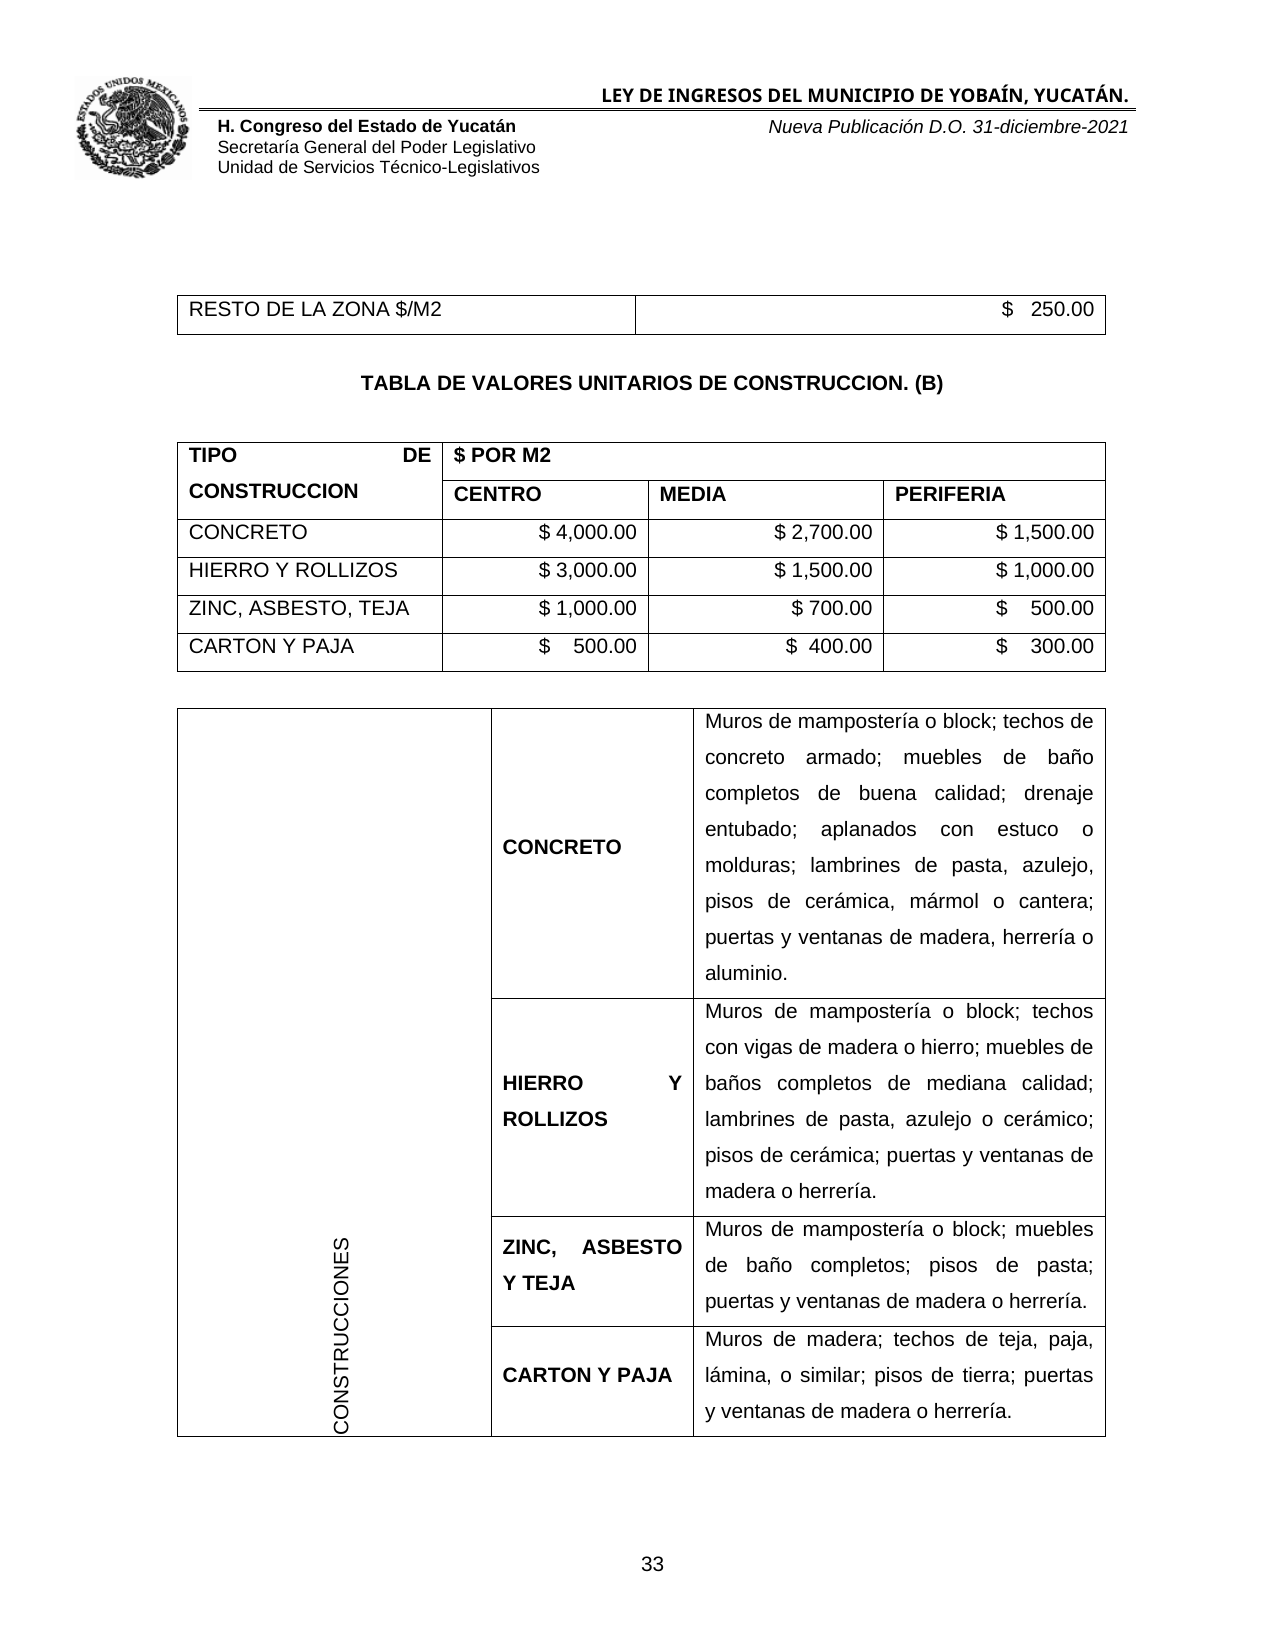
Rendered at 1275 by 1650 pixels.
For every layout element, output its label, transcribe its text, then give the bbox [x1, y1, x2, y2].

table_cell $ 700.00 [649, 596, 883, 633]
table_cell $ 400.00 [649, 634, 883, 671]
table_cell CONCRETO [178, 520, 442, 557]
text TABLA DE VALORES UNITARIOS DE CONSTRUCCION. (B) [177, 370, 1127, 394]
table_cell $ 2,700.00 [649, 520, 883, 557]
table_cell $ 1,500.00 [649, 558, 883, 595]
table_cell $ 1,000.00 [884, 558, 1105, 595]
table_cell MEDIA [649, 481, 883, 518]
table_cell CARTON Y PAJA [492, 1327, 693, 1436]
table_header CONCRETO [492, 709, 693, 998]
table_cell $ 3,000.00 [443, 558, 648, 595]
table_cell $ 4,000.00 [443, 520, 648, 557]
table_cell ZINC, ASBESTO, TEJA [178, 596, 442, 633]
table_cell ZINC, ASBESTO Y TEJA [492, 1217, 693, 1326]
table_cell HIERRO Y ROLLIZOS [178, 558, 442, 595]
table_cell $ 500.00 [443, 634, 648, 671]
table_cell CARTON Y PAJA [178, 634, 442, 671]
table_header $ POR M2 [443, 443, 1105, 480]
table_cell PERIFERIA [884, 481, 1105, 518]
table_cell $ 1,500.00 [884, 520, 1105, 557]
table_cell HIERRO Y ROLLIZOS [492, 999, 693, 1216]
table_cell Muros de mampostería o block; techos con vigas de madera o hierro; muebles de baños completos de mediana calidad; lambrines de pasta, azulejo o cerámico; pisos de cerámica; puertas y ventanas de madera o herrería. [694, 999, 1105, 1216]
table_cell $ 500.00 [884, 596, 1105, 633]
table_cell Muros de mampostería o block; muebles de baño completos; pisos de pasta; puertas y ventanas de madera o herrería. [694, 1217, 1105, 1326]
table_header TIPO DE CONSTRUCCION [178, 443, 442, 518]
table_cell RESTO DE LA ZONA $/M2 [178, 296, 635, 333]
table_cell $ 1,000.00 [443, 596, 648, 633]
table_cell Muros de madera; techos de teja, paja, lámina, o similar; pisos de tierra; puertas y ventanas de madera o herrería. [694, 1327, 1105, 1436]
table_header CONSTRUCCIONES [178, 709, 491, 1436]
table_cell $ 250.00 [636, 296, 1105, 333]
table_cell $ 300.00 [884, 634, 1105, 671]
table_cell CENTRO [443, 481, 648, 518]
table_header Muros de mampostería o block; techos de concreto armado; muebles de baño completos de buena calidad; drenaje entubado; aplanados con estuco o molduras; lambrines de pasta, azulejo, pisos de cerámica, mármol o cantera; puertas y ventanas de madera, herrería o aluminio. [694, 709, 1105, 998]
